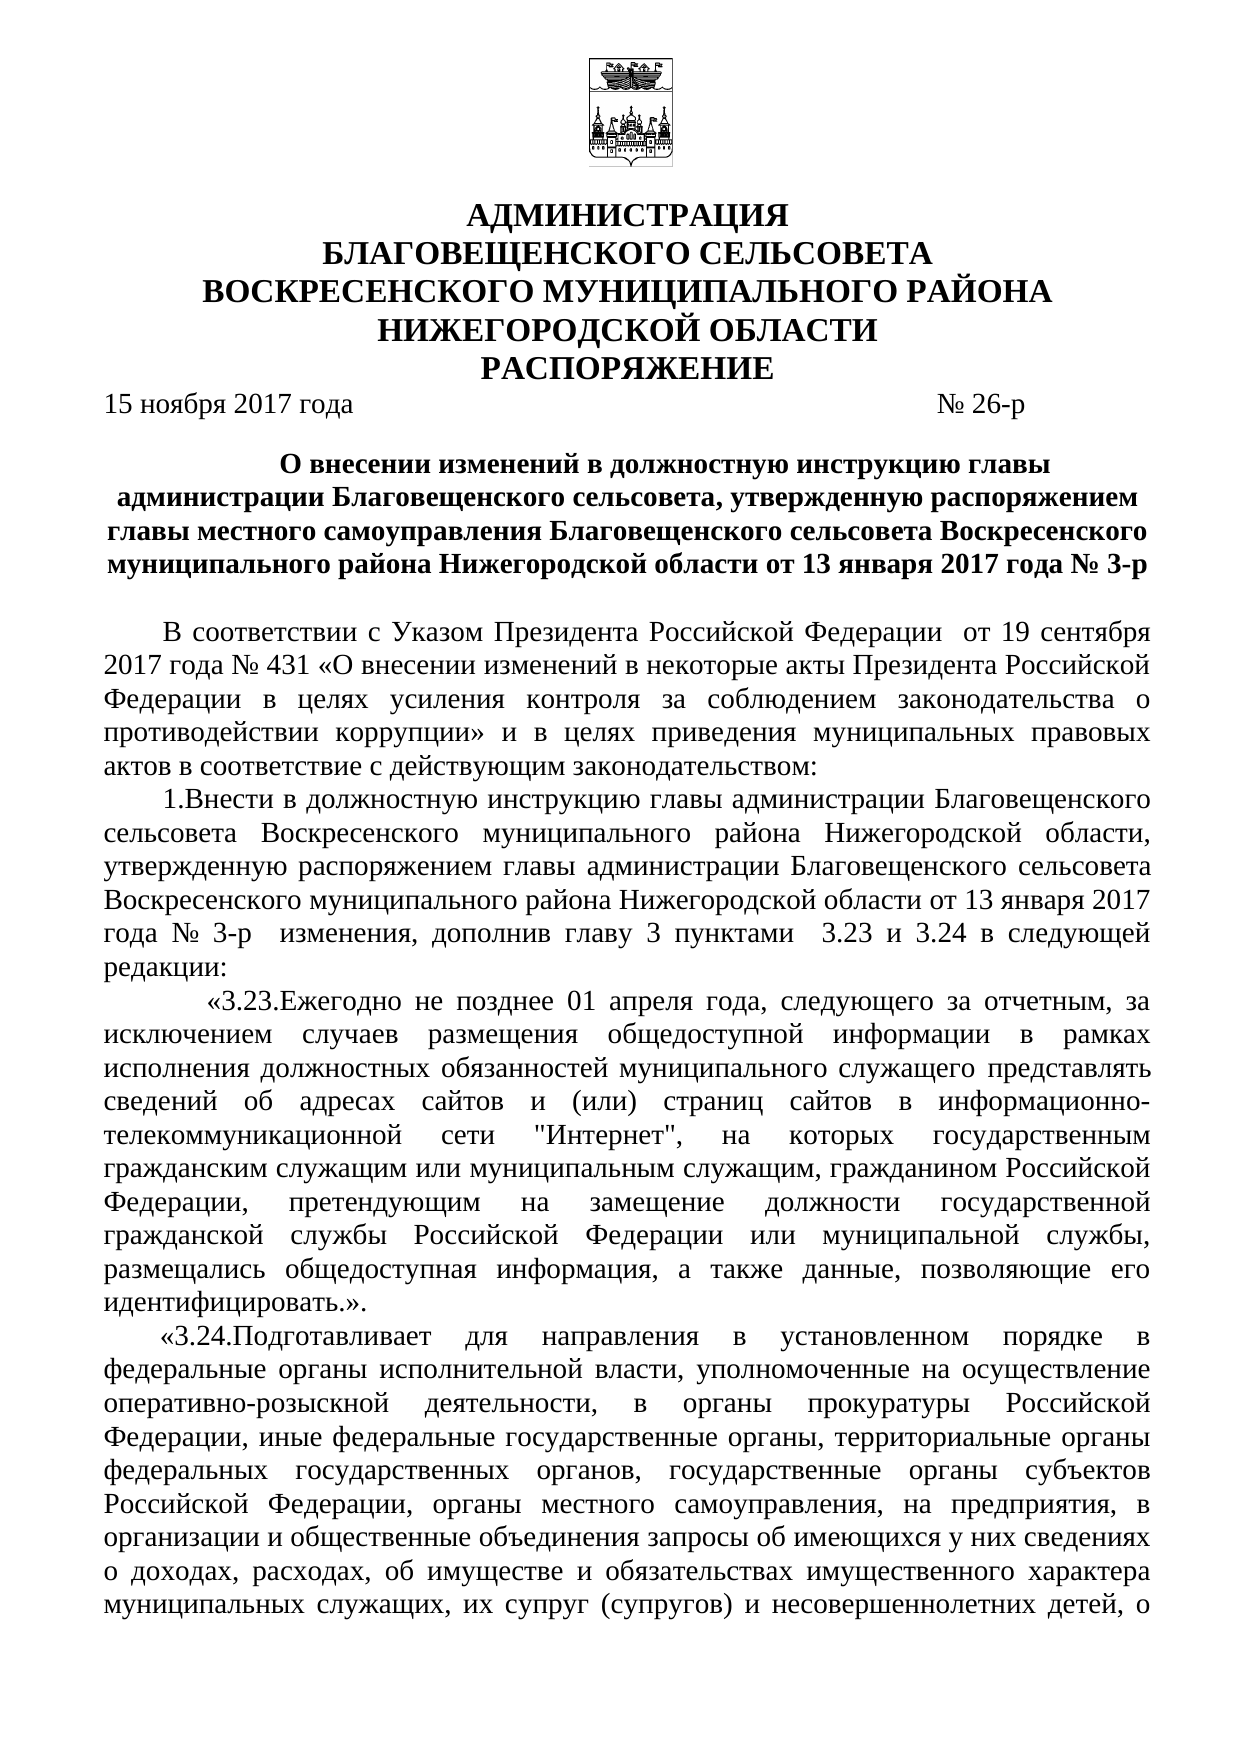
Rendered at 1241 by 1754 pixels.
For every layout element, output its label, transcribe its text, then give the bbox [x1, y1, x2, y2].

text БЛАГОВЕЩЕНСКОГО СЕЛЬСОВЕТА [103, 233, 1152, 272]
text О внесении изменений в должностную инструкцию главы администрации Благовещенского сельсовета, утвержденную распоряжением главы местного самоуправления Благовещенского сельсовета Воскресенского муниципального района Нижегородской области от 13 января 2017 года № 3-р [103, 446, 1152, 580]
text 15 ноября 2017 года № 26-р [103, 387, 1152, 420]
text «3.23.Ежегодно не позднее 01 апреля года, следующего за отчетным, за исключением случаев размещения общедоступной информации в рамках исполнения должностных обязанностей муниципального служащего представлять сведений об адресах сайтов и (или) страниц сайтов в информационно-телекоммуникационной сети "Интернет", на которых государственным гражданским служащим или муниципальным служащим, гражданином Российской Федерации, претендующим на замещение должности государственной гражданской службы Российской Федерации или муниципальной службы, размещались общедоступная информация, а также данные, позволяющие его идентифицировать.». [103, 983, 1152, 1318]
picture [589, 58, 673, 167]
text В соответствии с Указом Президента Российской Федерации от 19 сентября 2017 года № 431 «О внесении изменений в некоторые акты Президента Российской Федерации в целях усиления контроля за соблюдением законодательства о противодействии коррупции» и в целях приведения муниципальных правовых актов в соответствие с действующим законодательством: [103, 614, 1152, 781]
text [103, 1318, 1152, 1620]
text 1.Внести в должностную инструкцию главы администрации Благовещенского сельсовета Воскресенского муниципального района Нижегородской области, утвержденную распоряжением главы администрации Благовещенского сельсовета Воскресенского муниципального района Нижегородской области от 13 января 2017 года № 3-р изменения, дополнив главу 3 пунктами 3.23 и 3.24 в следующей редакции: [103, 781, 1152, 983]
text РАСПОРЯЖЕНИЕ [103, 348, 1152, 387]
text ВОСКРЕСЕНСКОГО МУНИЦИПАЛЬНОГО РАЙОНА [103, 272, 1152, 310]
text АДМИНИСТРАЦИЯ [103, 195, 1152, 233]
text НИЖЕГОРОДСКОЙ ОБЛАСТИ [103, 310, 1152, 348]
